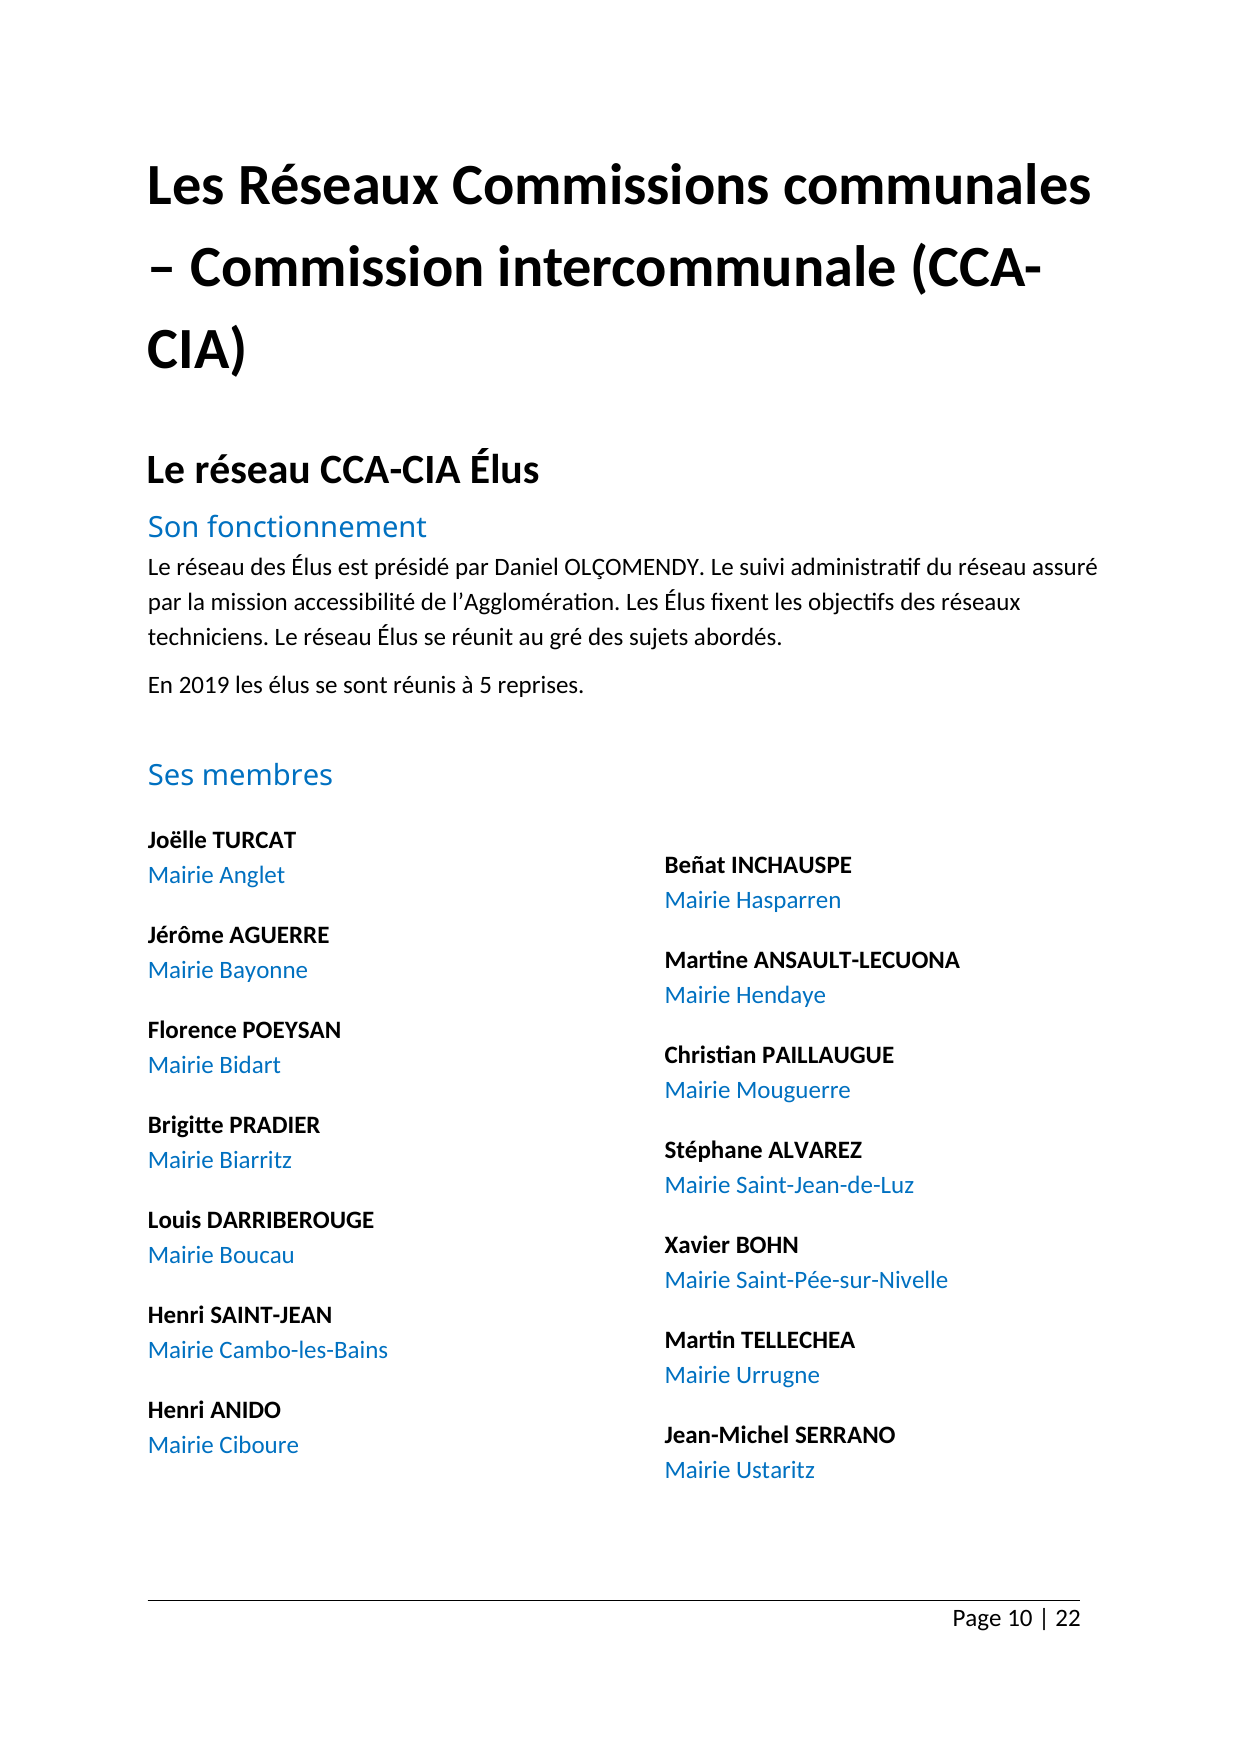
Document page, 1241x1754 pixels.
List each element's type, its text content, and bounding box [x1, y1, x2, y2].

text Mairie Saint-Pée-sur-Nivelle [664, 1264, 1107, 1295]
text Mairie Urrugne [664, 1359, 1107, 1390]
text Henri SAINT-JEAN [148, 1299, 591, 1330]
text Christian PAILLAUGUE [664, 1039, 1107, 1070]
text Mairie Ustaritz [664, 1454, 1107, 1485]
text Mairie Anglet [148, 859, 591, 890]
subtitle Son fonctionnement [148, 506, 1107, 546]
text Henri ANIDO [148, 1394, 591, 1425]
text Stéphane ALVAREZ [664, 1134, 1107, 1165]
text Jérôme AGUERRE [148, 919, 591, 950]
text Mairie Biarritz [148, 1144, 591, 1175]
text Mairie Hasparren [664, 884, 1107, 915]
text Beñat INCHAUSPE [664, 849, 1107, 880]
text Mairie Bayonne [148, 954, 591, 985]
text Louis DARRIBEROUGE [148, 1204, 591, 1235]
text Joëlle TURCAT [148, 824, 591, 855]
text Mairie Cambo-les-Bains [148, 1334, 591, 1365]
text Jean-Michel SERRANO [664, 1419, 1107, 1450]
subtitle Les Réseaux Commissions communales – Commission intercommunale (CCA-CIA) [148, 148, 1107, 383]
text Xavier BOHN [664, 1229, 1107, 1260]
text Le réseau des Élus est présidé par Daniel OLÇOMENDY. Le suivi administratif du réseau assuré par la mission accessibilité de l’Agglomération. Les Élus fixent les objectifs des réseaux techniciens. Le réseau Élus se réunit au gré des sujets abordés. [148, 551, 1107, 652]
text Mairie Saint-Jean-de-Luz [664, 1169, 1107, 1200]
text En 2019 les élus se sont réunis à 5 reprises. [148, 669, 1107, 699]
text Brigitte PRADIER [148, 1109, 591, 1140]
subtitle Le réseau CCA-CIA Élus [146, 443, 1096, 494]
text Florence POEYSAN [148, 1014, 591, 1045]
text Mairie Boucau [148, 1239, 591, 1270]
text Mairie Hendaye [664, 979, 1107, 1010]
text Mairie Mouguerre [664, 1074, 1107, 1105]
subtitle Ses membres [148, 754, 1107, 794]
text Mairie Ciboure [148, 1429, 591, 1460]
text Mairie Bidart [148, 1049, 591, 1080]
text Martin TELLECHEA [664, 1324, 1107, 1355]
text Martine ANSAULT-LECUONA [664, 944, 1107, 975]
